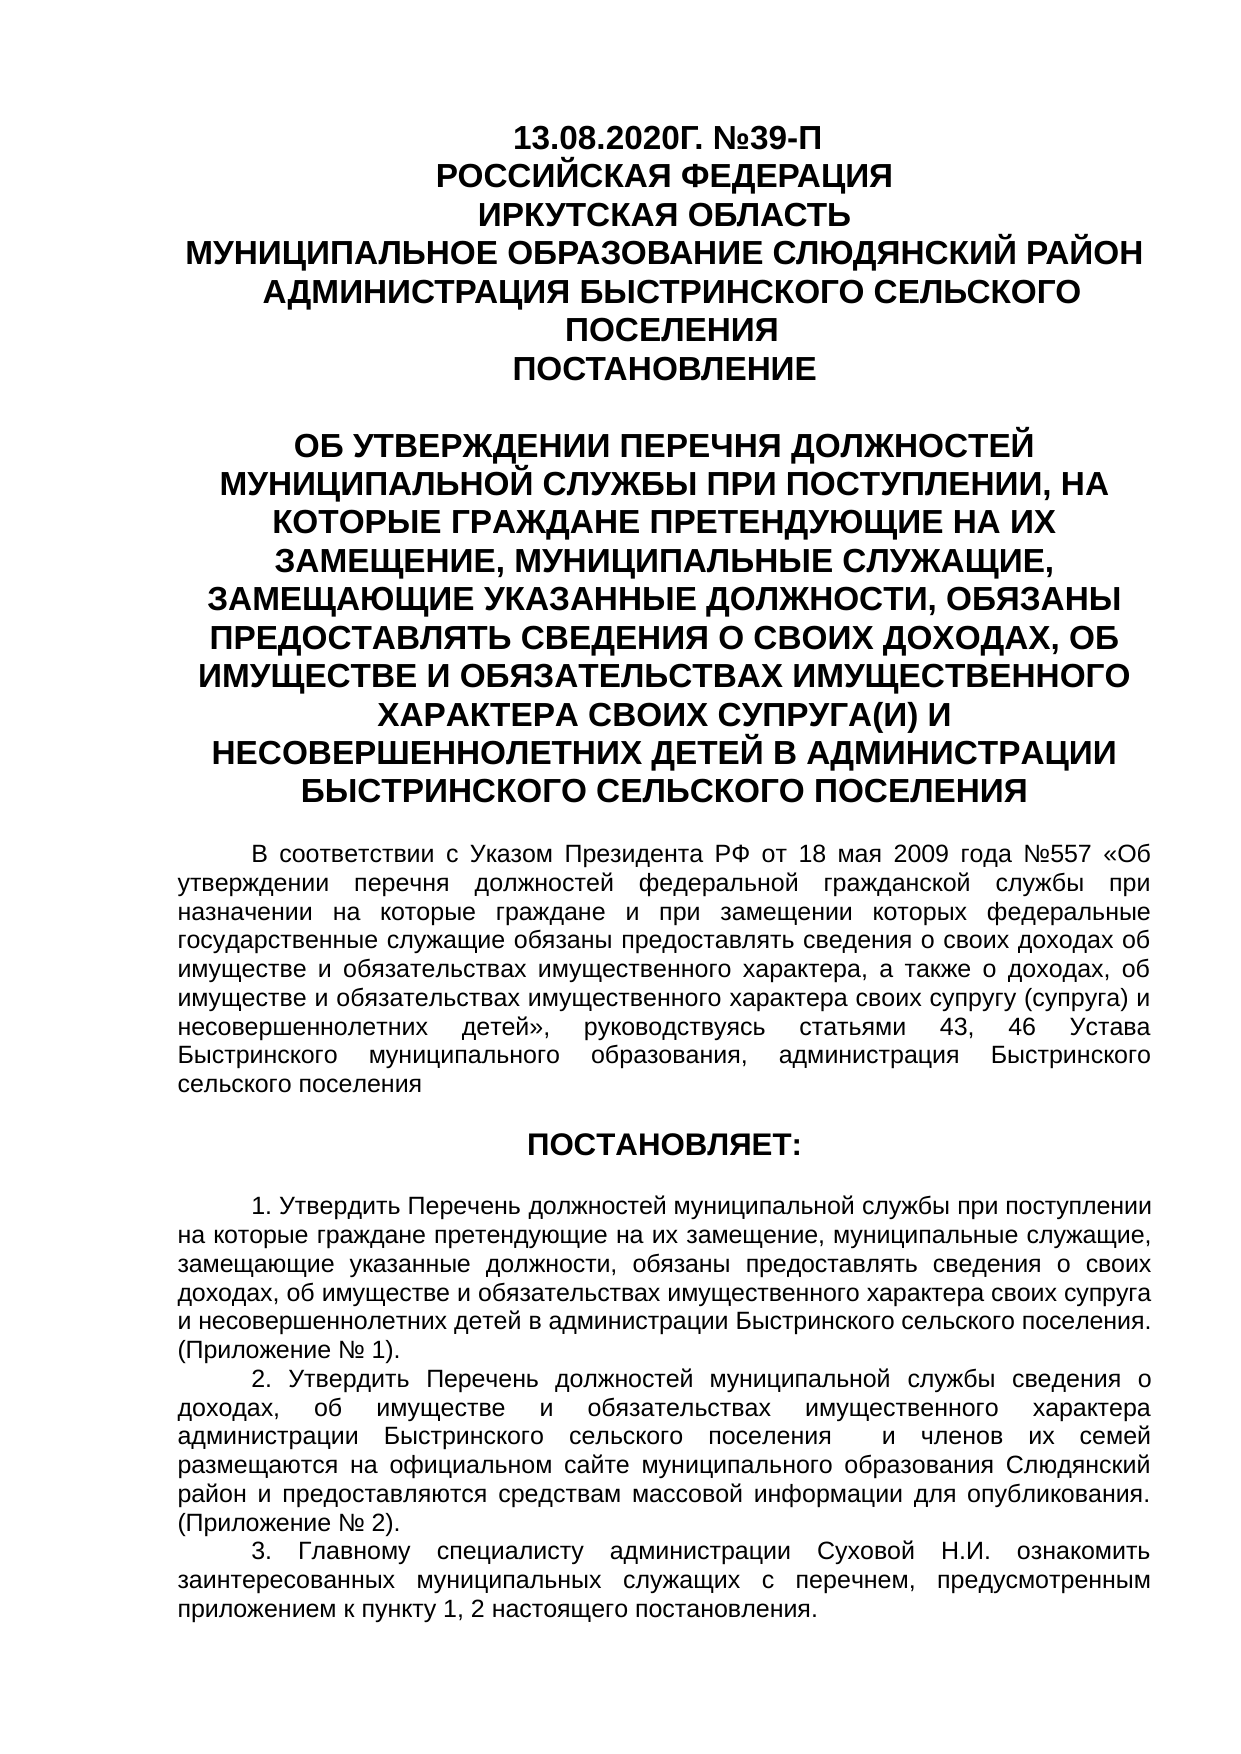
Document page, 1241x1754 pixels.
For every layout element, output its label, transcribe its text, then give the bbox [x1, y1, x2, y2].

text ПОСТАНОВЛЕНИЕ [177, 349, 1152, 387]
text В соответствии с Указом Президента РФ от 18 мая 2009 года №557 «Об утверждении перечня должностей федеральной гражданской службы при назначении на которые граждане и при замещении которых федеральные государственные служащие обязаны предоставлять сведения о своих доходах об имуществе и обязательствах имущественного характера, а также о доходах, об имуществе и обязательствах имущественного характера своих супругу (супруга) и несовершеннолетних детей», руководствуясь статьями 43, 46 Устава Быстринского муниципального образования, администрация Быстринского сельского поселения [177, 839, 1152, 1098]
text ПОСТАНОВЛЯЕТ: [177, 1126, 1152, 1162]
text 2. Утвердить Перечень должностей муниципальной службы сведения о доходах, об имуществе и обязательствах имущественного характера администрации Быстринского сельского поселения и членов их семей размещаются на официальном сайте муниципального образования Слюдянский район и предоставляются средствам массовой информации для опубликования. (Приложение № 2). [177, 1364, 1152, 1536]
text 3. Главному специалисту администрации Суховой Н.И. ознакомить заинтересованных муниципальных служащих с перечнем, предусмотренным приложением к пункту 1, 2 настоящего постановления. [177, 1536, 1152, 1623]
text АДМИНИСТРАЦИЯ БЫСТРИНСКОГО СЕЛЬСКОГО ПОСЕЛЕНИЯ [177, 272, 1167, 349]
text ИРКУТСКАЯ ОБЛАСТЬ [177, 195, 1152, 233]
text 1. Утвердить Перечень должностей муниципальной службы при поступлении на которые граждане претендующие на их замещение, муниципальные служащие, замещающие указанные должности, обязаны предоставлять сведения о своих доходах, об имуществе и обязательствах имущественного характера своих супруга и несовершеннолетних детей в администрации Быстринского сельского поселения. (Приложение № 1). [177, 1191, 1152, 1364]
text МУНИЦИПАЛЬНОЕ ОБРАЗОВАНИЕ СЛЮДЯНСКИЙ РАЙОН [177, 233, 1152, 272]
text РОССИЙСКАЯ ФЕДЕРАЦИЯ [177, 157, 1152, 195]
text 13.08.2020Г. №39-П [177, 118, 1152, 157]
text ОБ УТВЕРЖДЕНИИ ПЕРЕЧНЯ ДОЛЖНОСТЕЙ МУНИЦИПАЛЬНОЙ СЛУЖБЫ ПРИ ПОСТУПЛЕНИИ, НА КОТОРЫЕ ГРАЖДАНЕ ПРЕТЕНДУЮЩИЕ НА ИХ ЗАМЕЩЕНИЕ, МУНИЦИПАЛЬНЫЕ СЛУЖАЩИЕ, ЗАМЕЩАЮЩИЕ УКАЗАННЫЕ ДОЛЖНОСТИ, ОБЯЗАНЫ ПРЕДОСТАВЛЯТЬ СВЕДЕНИЯ О СВОИХ ДОХОДАХ, ОБ ИМУЩЕСТВЕ И ОБЯЗАТЕЛЬСТВАХ ИМУЩЕСТВЕННОГО ХАРАКТЕРА СВОИХ СУПРУГА(И) И НЕСОВЕРШЕННОЛЕТНИХ ДЕТЕЙ В АДМИНИСТРАЦИИ БЫСТРИНСКОГО СЕЛЬСКОГО ПОСЕЛЕНИЯ [177, 426, 1152, 810]
